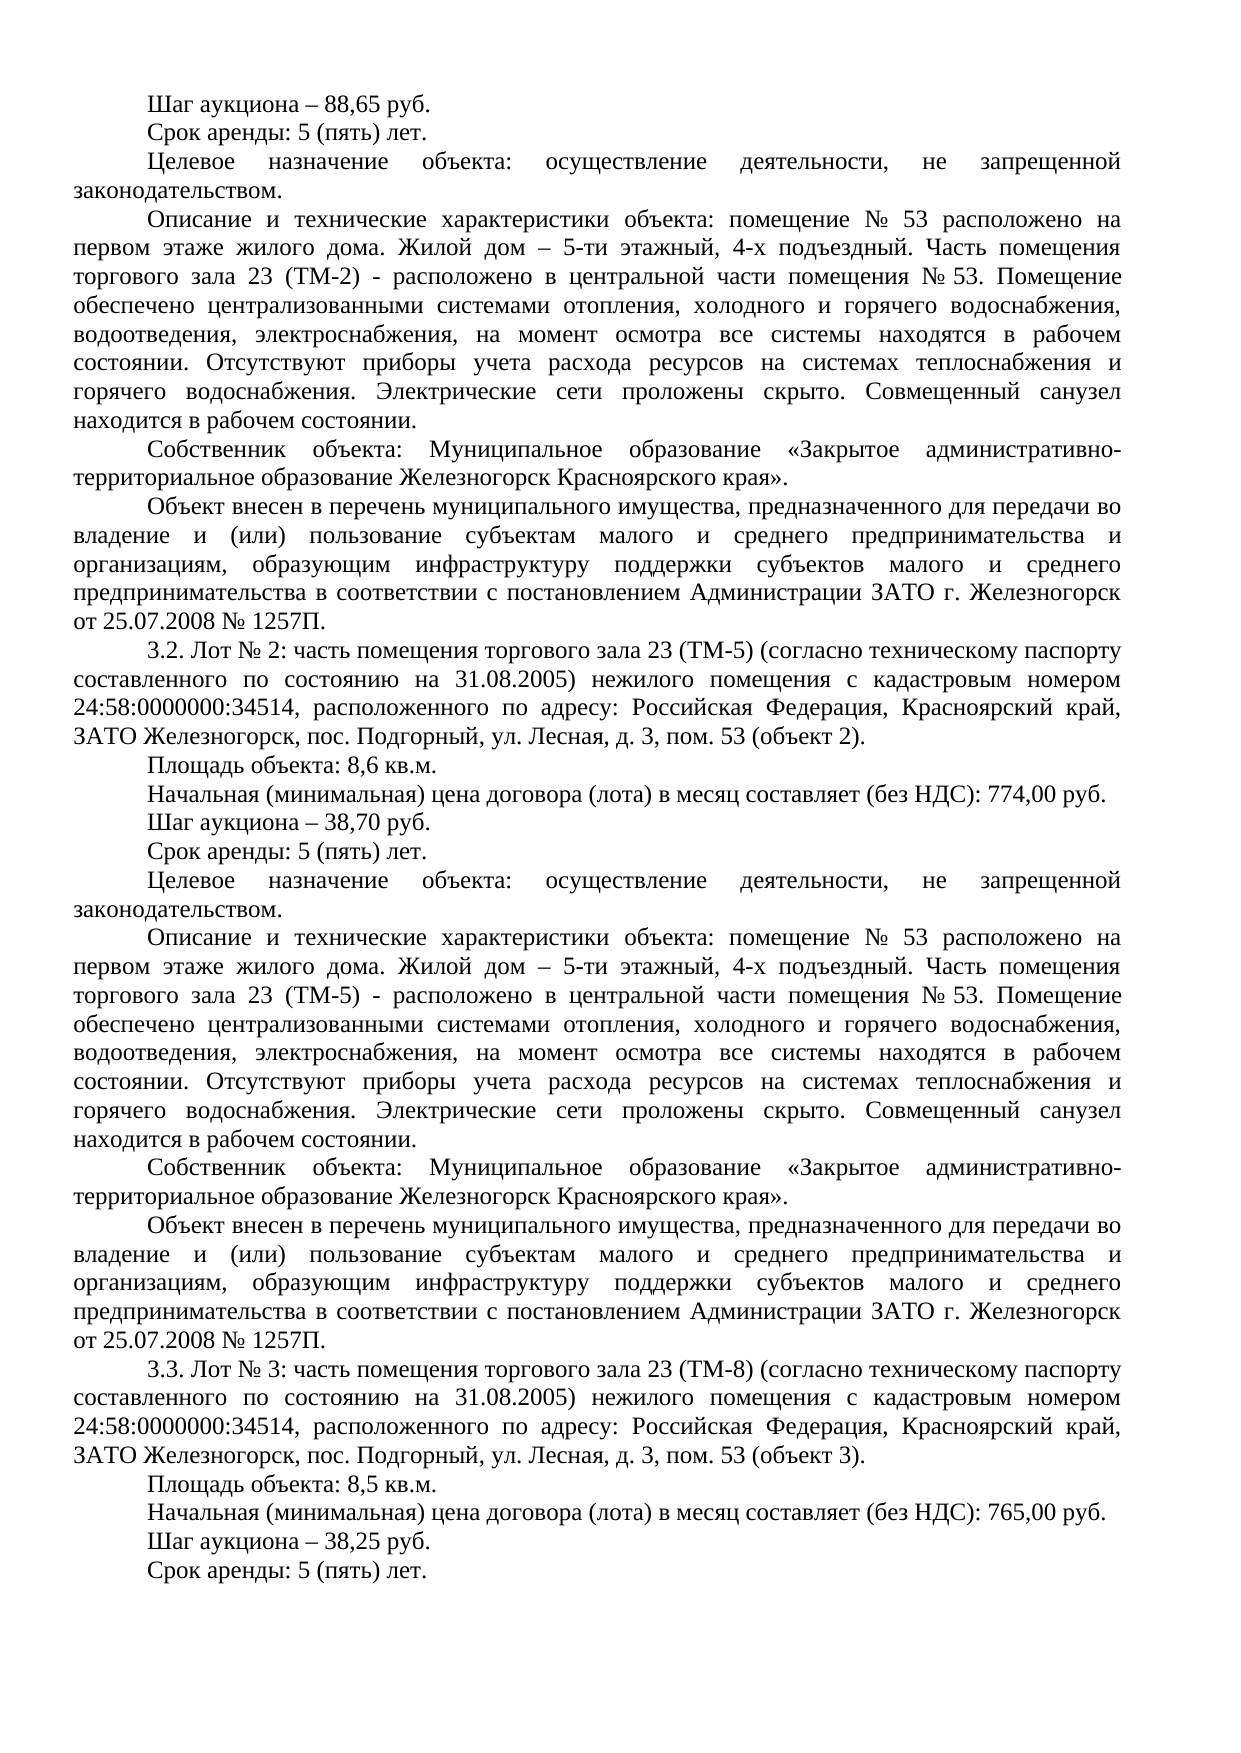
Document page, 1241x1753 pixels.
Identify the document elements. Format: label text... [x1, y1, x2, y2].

text Срок аренды: 5 (пять) лет. [73, 1555, 1122, 1584]
text Описание и технические характеристики объекта: помещение № 53 расположено на первом этаже жилого дома. Жилой дом – 5-ти этажный, 4-х подъездный. Часть помещения торгового зала 23 (ТМ-5) - расположено в центральной части помещения № 53. Помещение обеспечено централизованными системами отопления, холодного и горячего водоснабжения, водоотведения, электроснабжения, на момент осмотра все системы находятся в рабочем состоянии. Отсутствуют приборы учета расхода ресурсов на системах теплоснабжения и горячего водоснабжения. Электрические сети проложены скрыто. Совмещенный санузел находится в рабочем состоянии. [73, 922, 1122, 1152]
text 3.2. Лот № 2: часть помещения торгового зала 23 (ТМ-5) (согласно техническому паспорту составленного по состоянию на 31.08.2005) нежилого помещения с кадастровым номером 24:58:0000000:34514, расположенного по адресу: Российская Федерация, Красноярский край, ЗАТО Железногорск, пос. Подгорный, ул. Лесная, д. 3, пом. 53 (объект 2). [73, 635, 1122, 750]
text Целевое назначение объекта: осуществление деятельности, не запрещенной законодательством. [73, 146, 1122, 204]
text Срок аренды: 5 (пять) лет. [73, 836, 1122, 865]
text Шаг аукциона – 38,70 руб. [73, 807, 1122, 836]
text Собственник объекта: Муниципальное образование «Закрытое административно-территориальное образование Железногорск Красноярского края». [73, 434, 1122, 491]
text Начальная (минимальная) цена договора (лота) в месяц составляет (без НДС): 774,00 руб. [73, 779, 1122, 807]
text Начальная (минимальная) цена договора (лота) в месяц составляет (без НДС): 765,00 руб. [73, 1497, 1122, 1526]
text Описание и технические характеристики объекта: помещение № 53 расположено на первом этаже жилого дома. Жилой дом – 5-ти этажный, 4-х подъездный. Часть помещения торгового зала 23 (ТМ-2) - расположено в центральной части помещения № 53. Помещение обеспечено централизованными системами отопления, холодного и горячего водоснабжения, водоотведения, электроснабжения, на момент осмотра все системы находятся в рабочем состоянии. Отсутствуют приборы учета расхода ресурсов на системах теплоснабжения и горячего водоснабжения. Электрические сети проложены скрыто. Совмещенный санузел находится в рабочем состоянии. [73, 204, 1122, 434]
text Срок аренды: 5 (пять) лет. [73, 117, 1122, 146]
text Целевое назначение объекта: осуществление деятельности, не запрещенной законодательством. [73, 865, 1122, 922]
text Шаг аукциона – 88,65 руб. [73, 89, 1122, 117]
text Собственник объекта: Муниципальное образование «Закрытое административно-территориальное образование Железногорск Красноярского края». [73, 1152, 1122, 1210]
text 3.3. Лот № 3: часть помещения торгового зала 23 (ТМ-8) (согласно техническому паспорту составленного по состоянию на 31.08.2005) нежилого помещения с кадастровым номером 24:58:0000000:34514, расположенного по адресу: Российская Федерация, Красноярский край, ЗАТО Железногорск, пос. Подгорный, ул. Лесная, д. 3, пом. 53 (объект 3). [73, 1354, 1122, 1469]
text Площадь объекта: 8,6 кв.м. [73, 750, 1122, 779]
text Шаг аукциона – 38,25 руб. [73, 1526, 1122, 1555]
text Площадь объекта: 8,5 кв.м. [73, 1469, 1122, 1497]
